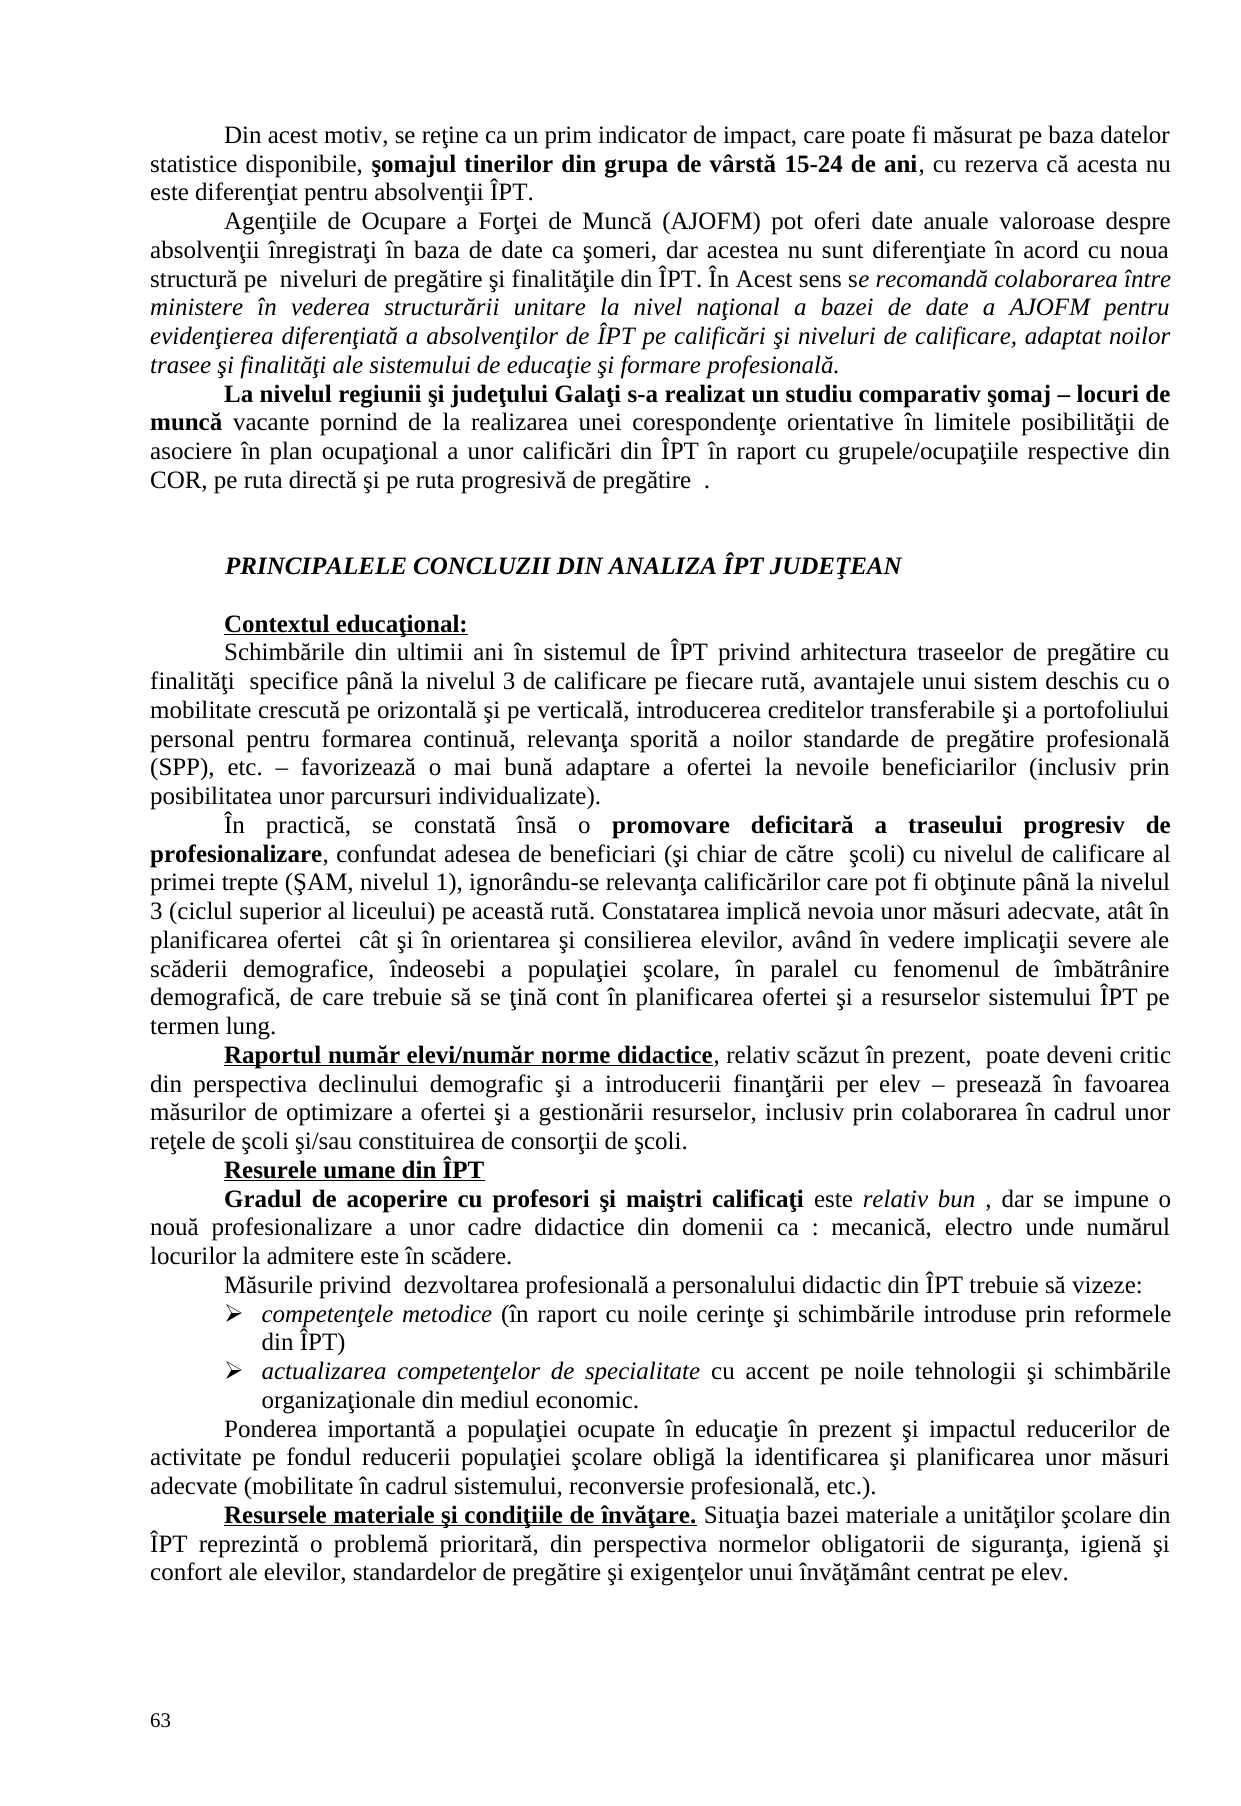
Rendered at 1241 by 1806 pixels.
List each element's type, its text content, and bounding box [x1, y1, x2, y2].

text La nivelul regiunii şi judeţului Galaţi s-a realizat un studiu comparativ şomaj – locuri de muncă vacante pornind de la realizarea unei corespondenţe orientative în limitele posibilităţii de asociere în plan ocupaţional a unor calificări din ÎPT în raport cu grupele/ocupaţiile respective din COR, pe ruta directă şi pe ruta progresivă de pregătire . [150, 379, 1171, 494]
text Contextul educaţional: [150, 609, 1171, 637]
text Raportul număr elevi/număr norme didactice, relativ scăzut în prezent, poate deveni critic din perspectiva declinului demografic şi a introducerii finanţării per elev – presează în favoarea măsurilor de optimizare a ofertei şi a gestionării resurselor, inclusiv prin colaborarea în cadrul unor reţele de şcoli şi/sau constituirea de consorţii de şcoli. [150, 1040, 1171, 1155]
text Gradul de acoperire cu profesori şi maiştri calificaţi este relativ bun , dar se impune o nouă profesionalizare a unor cadre didactice din domenii ca : mecanică, electro unde numărul locurilor la admitere este în scădere. [150, 1184, 1171, 1270]
subtitle PRINCIPALELE CONCLUZII DIN ANALIZA ÎPT JUDEŢEAN [150, 551, 1171, 580]
text Agenţiile de Ocupare a Forţei de Muncă (AJOFM) pot oferi date anuale valoroase despre absolvenţii înregistraţi în baza de date ca şomeri, dar acestea nu sunt diferenţiate în acord cu noua structură pe niveluri de pregătire şi finalităţile din ÎPT. În Acest sens se recomandă colaborarea între ministere în vederea structurării unitare la nivel naţional a bazei de date a AJOFM pentru evidenţierea diferenţiată a absolvenţilor de ÎPT pe calificări şi niveluri de calificare, adaptat noilor trasee şi finalităţi ale sistemului de educaţie şi formare profesională. [150, 206, 1171, 379]
list competenţele metodice (în raport cu noile cerinţe şi schimbările introduse prin reformele din ÎPT) [224, 1299, 1171, 1356]
list actualizarea competenţelor de specialitate cu accent pe noile tehnologii şi schimbările organizaţionale din mediul economic. [224, 1356, 1171, 1414]
text Resurele umane din ÎPT [150, 1155, 1171, 1184]
text Din acest motiv, se reţine ca un prim indicator de impact, care poate fi măsurat pe baza datelor statistice disponibile, şomajul tinerilor din grupa de vârstă 15-24 de ani, cu rezerva că acesta nu este diferenţiat pentru absolvenţii ÎPT. [150, 120, 1171, 206]
text Resursele materiale şi condiţiile de învăţare. Situaţia bazei materiale a unităţilor şcolare din ÎPT reprezintă o problemă prioritară, din perspectiva normelor obligatorii de siguranţa, igienă şi confort ale elevilor, standardelor de pregătire şi exigenţelor unui învăţământ centrat pe elev. [150, 1500, 1171, 1586]
text Măsurile privind dezvoltarea profesională a personalului didactic din ÎPT trebuie să vizeze: [150, 1270, 1171, 1299]
text Schimbările din ultimii ani în sistemul de ÎPT privind arhitectura traseelor de pregătire cu finalităţi specifice până la nivelul 3 de calificare pe fiecare rută, avantajele unui sistem deschis cu o mobilitate crescută pe orizontală şi pe verticală, introducerea creditelor transferabile şi a portofoliului personal pentru formarea continuă, relevanţa sporită a noilor standarde de pregătire profesională (SPP), etc. – favorizează o mai bună adaptare a ofertei la nevoile beneficiarilor (inclusiv prin posibilitatea unor parcursuri individualizate). [150, 637, 1171, 810]
text Ponderea importantă a populaţiei ocupate în educaţie în prezent şi impactul reducerilor de activitate pe fondul reducerii populaţiei şcolare obligă la identificarea şi planificarea unor măsuri adecvate (mobilitate în cadrul sistemului, reconversie profesională, etc.). [150, 1414, 1171, 1500]
text În practică, se constată însă o promovare deficitară a traseului progresiv de profesionalizare, confundat adesea de beneficiari (şi chiar de către şcoli) cu nivelul de calificare al primei trepte (ŞAM, nivelul 1), ignorându-se relevanţa calificărilor care pot fi obţinute până la nivelul 3 (ciclul superior al liceului) pe această rută. Constatarea implică nevoia unor măsuri adecvate, atât în planificarea ofertei cât şi în orientarea şi consilierea elevilor, având în vedere implicaţii severe ale scăderii demografice, îndeosebi a populaţiei şcolare, în paralel cu fenomenul de îmbătrânire demografică, de care trebuie să se ţină cont în planificarea ofertei şi a resurselor sistemului ÎPT pe termen lung. [150, 810, 1171, 1040]
